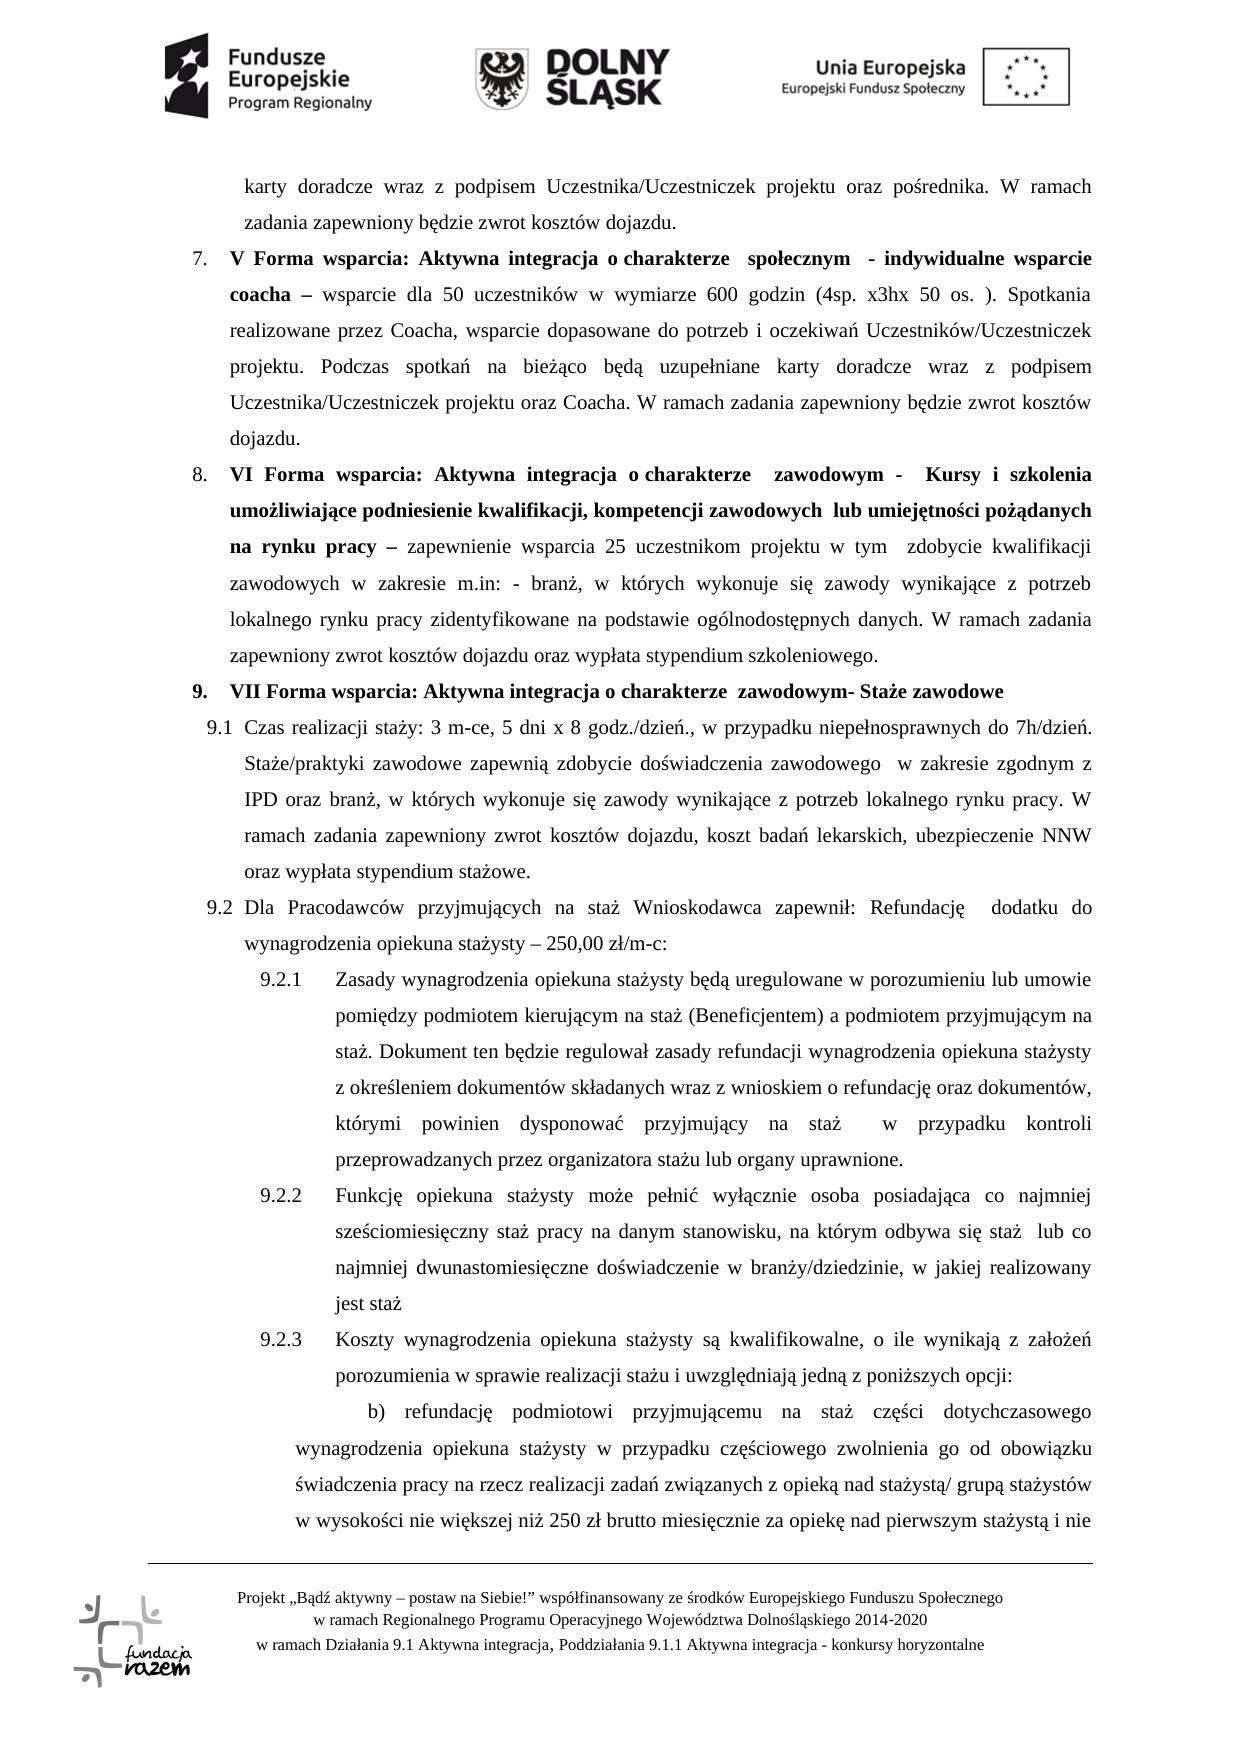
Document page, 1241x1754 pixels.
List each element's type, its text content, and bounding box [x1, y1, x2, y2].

list Dla Pracodawców przyjmujących na staż Wnioskodawca zapewnił: Refundację dodatku do wynagrodzenia opiekuna stażysty – 250,00 zł/m-c: [207, 895, 1093, 955]
list Czas realizacji staży: 3 m-ce, 5 dni x 8 godz./dzień., w przypadku niepełnosprawnych do 7h/dzień. Staże/praktyki zawodowe zapewnią zdobycie doświadczenia zawodowego w zakresie zgodnym z IPD oraz branż, w których wykonuje się zawody wynikające z potrzeb lokalnego rynku pracy. W ramach zadania zapewniony zwrot kosztów dojazdu, koszt badań lekarskich, ubezpieczenie NNW oraz wypłata stypendium stażowe. [207, 714, 1093, 883]
list VI Forma wsparcia: Aktywna integracja o charakterze zawodowym - Kursy i szkolenia umożliwiające podniesienie kwalifikacji, kompetencji zawodowych lub umiejętności pożądanych na rynku pracy – zapewnienie wsparcia 25 uczestnikom projektu w tym zdobycie kwalifikacji zawodowych w zakresie m.in: - branż, w których wykonuje się zawody wynikające z potrzeb lokalnego rynku pracy zidentyfikowane na podstawie ogólnodostępnych danych. W ramach zadania zapewniony zwrot kosztów dojazdu oraz wypłata stypendium szkoleniowego. [192, 462, 1093, 667]
picture [73, 1595, 193, 1688]
list V Forma wsparcia: Aktywna integracja o charakterze społecznym - indywidualne wsparcie coacha – wsparcie dla 50 uczestników w wymiarze 600 godzin (4sp. x3hx 50 os. ). Spotkania realizowane przez Coacha, wsparcie dopasowane do potrzeb i oczekiwań Uczestników/Uczestniczek projektu. Podczas spotkań na bieżąco będą uzupełniane karty doradcze wraz z podpisem Uczestnika/Uczestniczek projektu oraz Coacha. W ramach zadania zapewniony będzie zwrot kosztów dojazdu. [192, 246, 1093, 450]
list VII Forma wsparcia: Aktywna integracja o charakterze zawodowym- Staże zawodowe [192, 678, 1093, 703]
list Zasady wynagrodzenia opiekuna stażysty będą uregulowane w porozumieniu lub umowie pomiędzy podmiotem kierującym na staż (Beneficjentem) a podmiotem przyjmującym na staż. Dokument ten będzie regulował zasady refundacji wynagrodzenia opiekuna stażysty z określeniem dokumentów składanych wraz z wnioskiem o refundację oraz dokumentów, którymi powinien dysponować przyjmujący na staż w przypadku kontroli przeprowadzanych przez organizatora stażu lub organy uprawnione. [260, 967, 1093, 1171]
picture [147, 29, 1092, 124]
list Funkcję opiekuna stażysty może pełnić wyłącznie osoba posiadająca co najmniej sześciomiesięczny staż pracy na danym stanowisku, na którym odbywa się staż lub co najmniej dwunastomiesięczne doświadczenie w branży/dziedzinie, w jakiej realizowany jest staż [260, 1183, 1093, 1315]
list Koszty wynagrodzenia opiekuna stażysty są kwalifikowalne, o ile wynikają z założeń porozumienia w sprawie realizacji stażu i uwzględniają jedną z poniższych opcji: [260, 1327, 1093, 1387]
